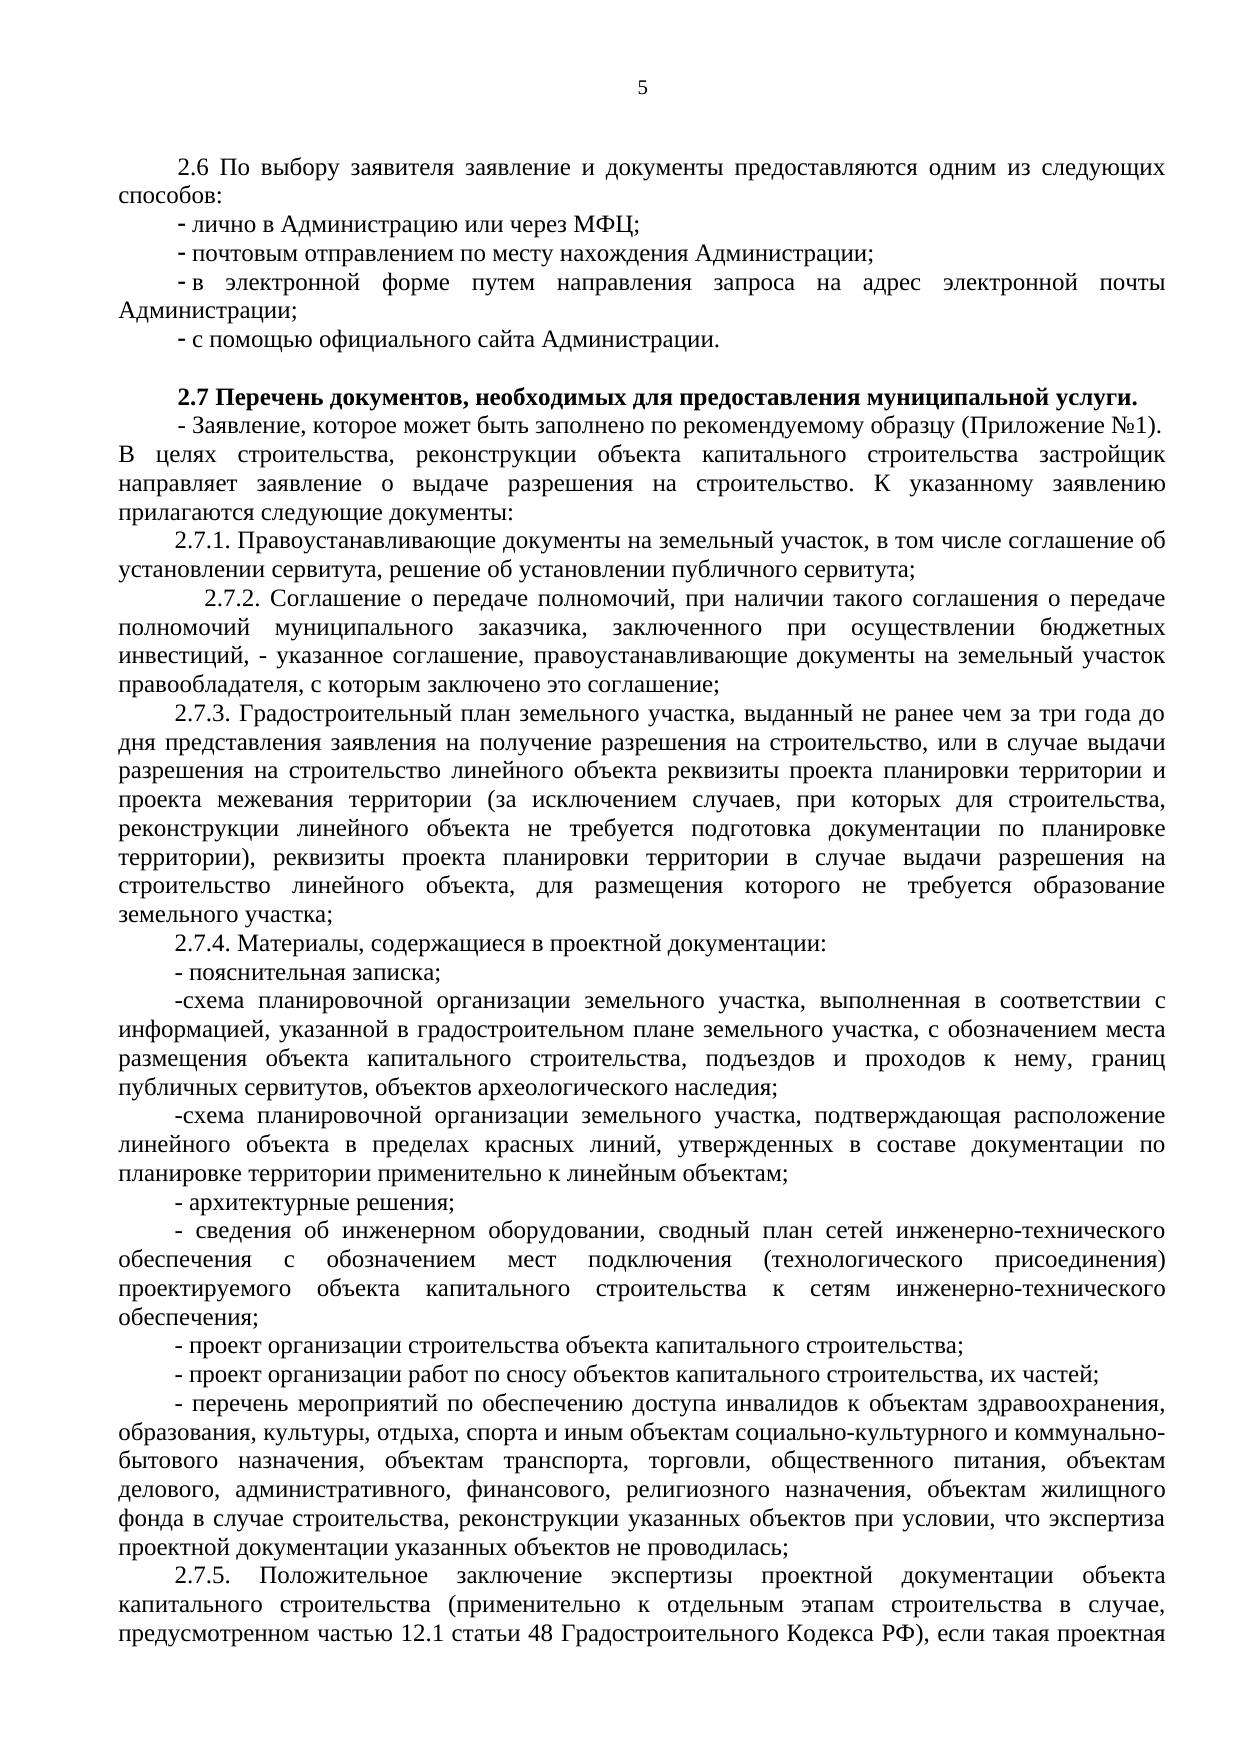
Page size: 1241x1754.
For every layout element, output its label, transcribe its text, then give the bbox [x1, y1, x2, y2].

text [118, 1561, 1167, 1647]
text -схема планировочной организации земельного участка, подтверждающая расположение линейного объекта в пределах красных линий, утвержденных в составе документации по планировке территории применительно к линейным объектам; [118, 1101, 1167, 1187]
list лично в Администрацию или через МФЦ; [118, 209, 1167, 238]
text - архитектурные решения; [118, 1187, 1167, 1216]
text 2.7 Перечень документов, необходимых для предоставления муниципальной услуги. [177, 382, 1167, 411]
text - проект организации строительства объекта капитального строительства; [118, 1331, 1167, 1359]
text 2.7.1. Правоустанавливающие документы на земельный участок, в том числе соглашение об установлении сервитута, решение об установлении публичного сервитута; [118, 526, 1167, 583]
text - проект организации работ по сносу объектов капитального строительства, их частей; [118, 1359, 1167, 1388]
list с помощью официального сайта Администрации. [118, 324, 1167, 353]
text -схема планировочной организации земельного участка, выполненная в соответствии с информацией, указанной в градостроительном плане земельного участка, с обозначением места размещения объекта капитального строительства, подъездов и проходов к нему, границ публичных сервитутов, объектов археологического наследия; [118, 986, 1167, 1101]
text 2.7.4. Материалы, содержащиеся в проектной документации: [118, 928, 1167, 957]
text 2.7.3. Градостроительный план земельного участка, выданный не ранее чем за три года до дня представления заявления на получение разрешения на строительство, или в случае выдачи разрешения на строительство линейного объекта реквизиты проекта планировки территории и проекта межевания территории (за исключением случаев, при которых для строительства, реконструкции линейного объекта не требуется подготовка документации по планировке территории), реквизиты проекта планировки территории в случае выдачи разрешения на строительство линейного объекта, для размещения которого не требуется образование земельного участка; [118, 698, 1167, 928]
text - пояснительная записка; [118, 957, 1167, 986]
text 2.7.2. Соглашение о передаче полномочий, при наличии такого соглашения о передаче полномочий муниципального заказчика, заключенного при осуществлении бюджетных инвестиций, - указанное соглашение, правоустанавливающие документы на земельный участок правообладателя, с которым заключено это соглашение; [118, 583, 1167, 698]
list в электронной форме путем направления запроса на адрес электронной почты Администрации; [118, 267, 1167, 324]
text 2.6 По выбору заявителя заявление и документы предоставляются одним из следующих способов: [118, 152, 1167, 209]
text В целях строительства, реконструкции объекта капитального строительства застройщик направляет заявление о выдаче разрешения на строительство. К указанному заявлению прилагаются следующие документы: [118, 439, 1167, 526]
list почтовым отправлением по месту нахождения Администрации; [118, 238, 1167, 267]
text - сведения об инженерном оборудовании, сводный план сетей инженерно-технического обеспечения с обозначением мест подключения (технологического присоединения) проектируемого объекта капитального строительства к сетям инженерно-технического обеспечения; [118, 1216, 1167, 1331]
text - Заявление, которое может быть заполнено по рекомендуемому образцу (Приложение №1). [118, 411, 1167, 439]
text - перечень мероприятий по обеспечению доступа инвалидов к объектам здравоохранения, образования, культуры, отдыха, спорта и иным объектам социально-культурного и коммунально-бытового назначения, объектам транспорта, торговли, общественного питания, объектам делового, административного, финансового, религиозного назначения, объектам жилищного фонда в случае строительства, реконструкции указанных объектов при условии, что экспертиза проектной документации указанных объектов не проводилась; [118, 1388, 1167, 1561]
